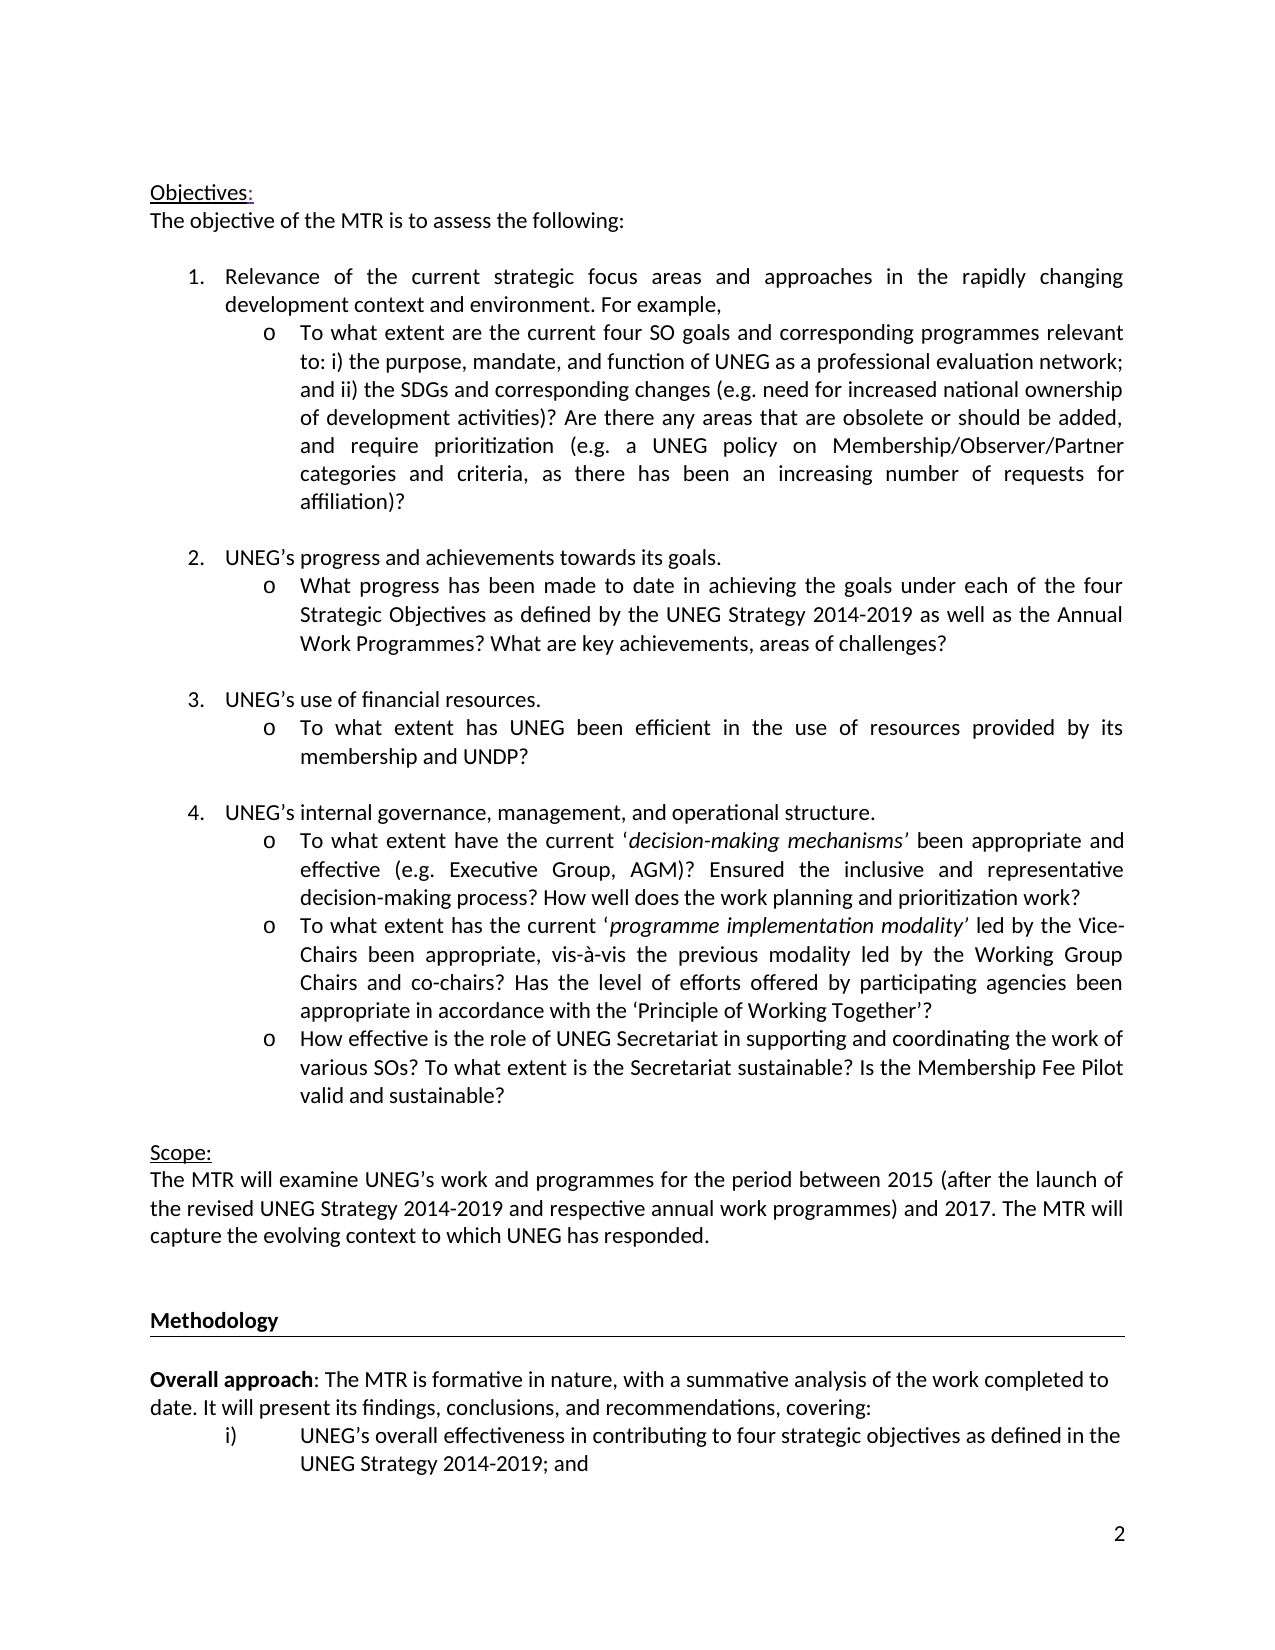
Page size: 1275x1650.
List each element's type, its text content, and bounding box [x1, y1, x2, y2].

text Scope: [150, 1138, 1125, 1166]
text Methodology [150, 1306, 1125, 1336]
list UNEG’s progress and achievements towards its goals. [187, 543, 1125, 571]
text Overall approach: The MTR is formative in nature, with a summative analysis of the work completed to date. It will present its findings, conclusions, and recommendations, covering: [150, 1365, 1125, 1421]
list UNEG’s internal governance, management, and operational structure. [187, 798, 1125, 826]
text The objective of the MTR is to assess the following: [150, 206, 1125, 234]
list To what extent has the current ‘programme implementation modality’ led by the Vice-Chairs been appropriate, vis-à-vis the previous modality led by the Working Group Chairs and co-chairs? Has the level of efforts offered by participating agencies been appropriate in accordance with the ‘Principle of Working Together’? [262, 911, 1125, 1024]
list To what extent has UNEG been efficient in the use of resources provided by its membership and UNDP? [262, 713, 1125, 770]
text Objectives: [150, 178, 1125, 206]
list What progress has been made to date in achieving the goals under each of the four Strategic Objectives as defined by the UNEG Strategy 2014-2019 as well as the Annual Work Programmes? What are key achievements, areas of challenges? [262, 571, 1125, 657]
list How effective is the role of UNEG Secretariat in supporting and coordinating the work of various SOs? To what extent is the Secretariat sustainable? Is the Membership Fee Pilot valid and sustainable? [262, 1024, 1125, 1109]
list UNEG’s overall effectiveness in contributing to four strategic objectives as defined in the UNEG Strategy 2014-2019; and [225, 1421, 1125, 1477]
text The MTR will examine UNEG’s work and programmes for the period between 2015 (after the launch of the revised UNEG Strategy 2014-2019 and respective annual work programmes) and 2017. The MTR will capture the evolving context to which UNEG has responded. [150, 1166, 1125, 1250]
list To what extent are the current four SO goals and corresponding programmes relevant to: i) the purpose, mandate, and function of UNEG as a professional evaluation network; and ii) the SDGs and corresponding changes (e.g. need for increased national ownership of development activities)? Are there any areas that are obsolete or should be added, and require prioritization (e.g. a UNEG policy on Membership/Observer/Partner categories and criteria, as there has been an increasing number of requests for affiliation)? [262, 318, 1125, 515]
list To what extent have the current ‘decision-making mechanisms’ been appropriate and effective (e.g. Executive Group, AGM)? Ensured the inclusive and representative decision-making process? How well does the work planning and prioritization work? [262, 826, 1125, 911]
list UNEG’s use of financial resources. [187, 685, 1125, 713]
list Relevance of the current strategic focus areas and approaches in the rapidly changing development context and environment. For example, [187, 262, 1125, 318]
